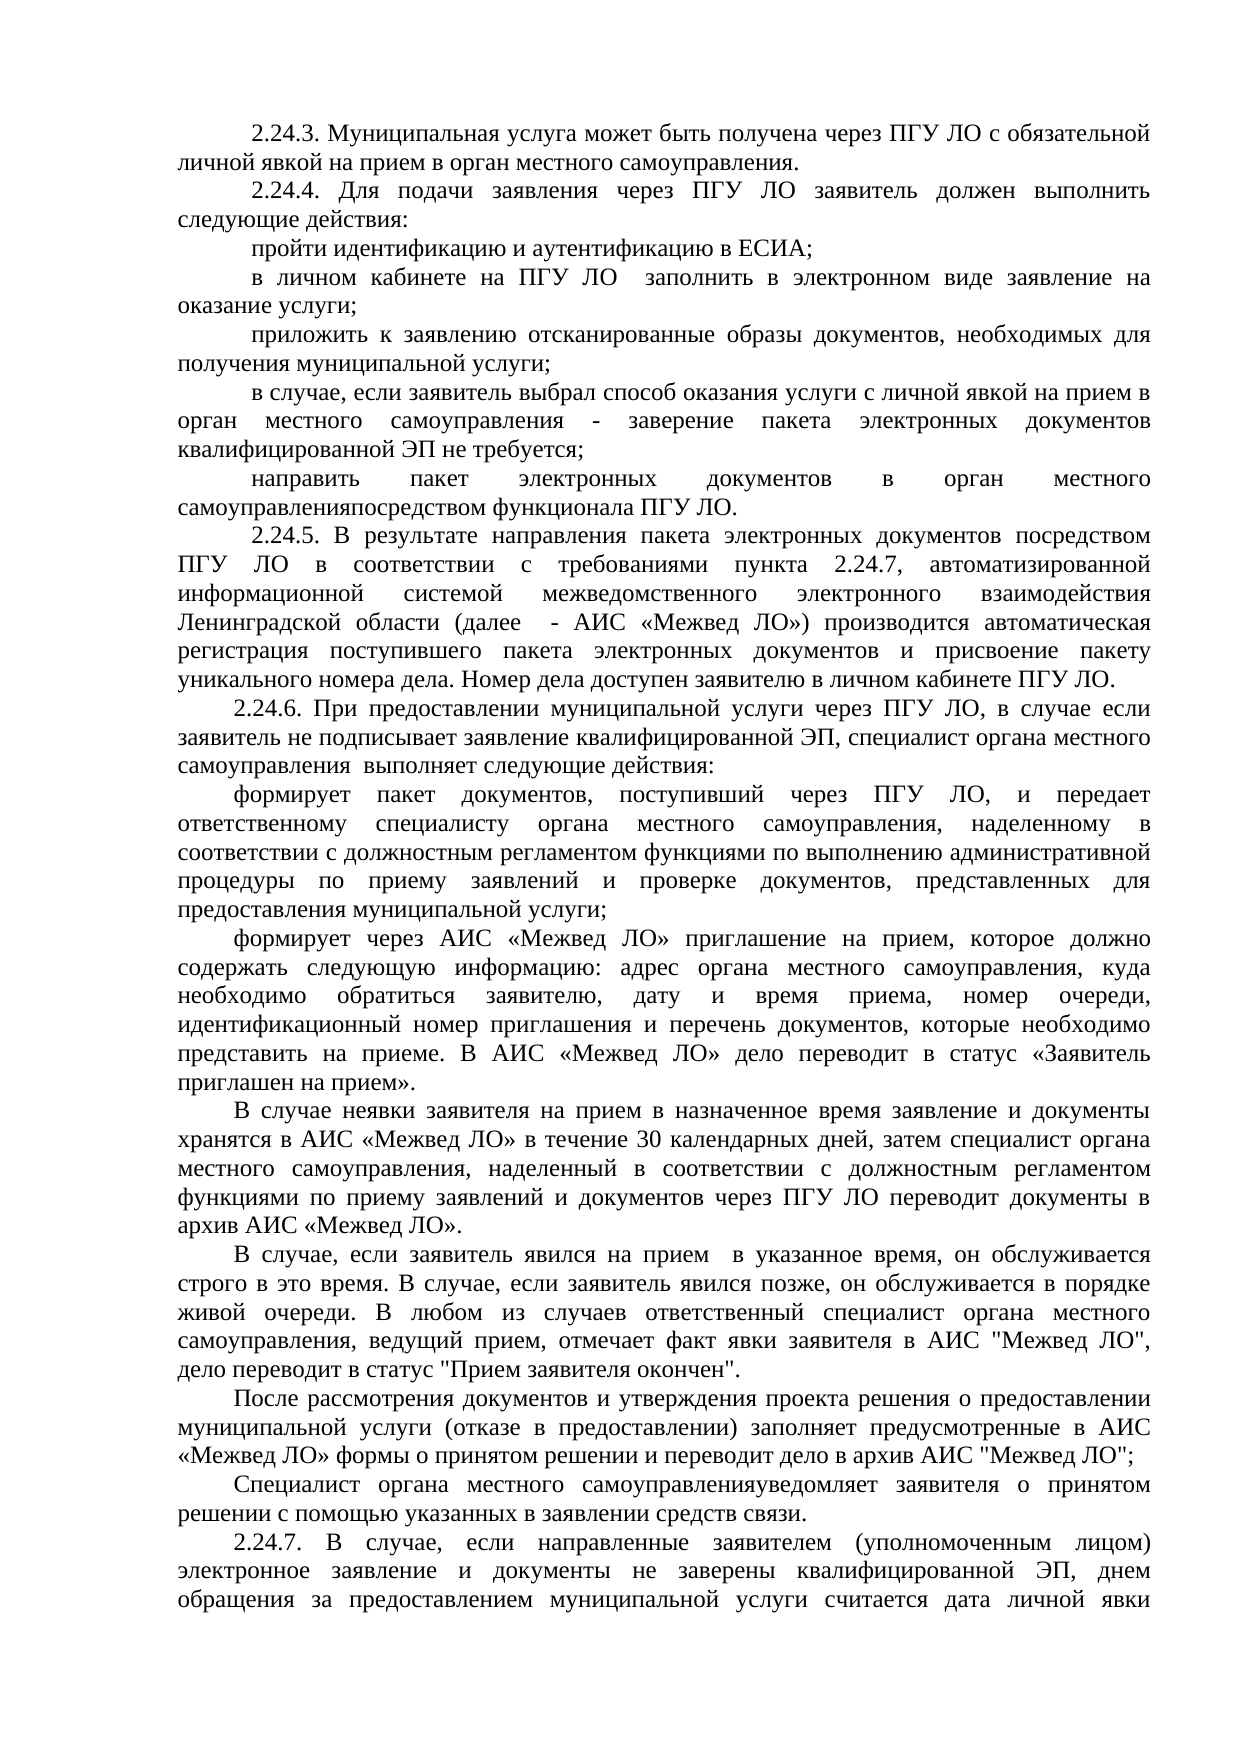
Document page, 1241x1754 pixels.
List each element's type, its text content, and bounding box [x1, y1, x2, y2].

text формирует через АИС «Межвед ЛО» приглашение на прием, которое должно содержать следующую информацию: адрес органа местного самоуправления, куда необходимо обратиться заявителю, дату и время приема, номер очереди, идентификационный номер приглашения и перечень документов, которые необходимо представить на приеме. В АИС «Межвед ЛО» дело переводит в статус «Заявитель приглашен на прием». [177, 923, 1152, 1096]
text 2.24.4. Для подачи заявления через ПГУ ЛО заявитель должен выполнить следующие действия: [177, 176, 1152, 233]
text В случае неявки заявителя на прием в назначенное время заявление и документы хранятся в АИС «Межвед ЛО» в течение 30 календарных дней, затем специалист органа местного самоуправления, наделенный в соответствии с должностным регламентом функциями по приему заявлений и документов через ПГУ ЛО переводит документы в архив АИС «Межвед ЛО». [177, 1096, 1152, 1239]
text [177, 1527, 1152, 1613]
text 2.24.5. В результате направления пакета электронных документов посредством ПГУ ЛО в соответствии с требованиями пункта 2.24.7, автоматизированной информационной системой межведомственного электронного взаимодействия Ленинградской области (далее - АИС «Межвед ЛО») производится автоматическая регистрация поступившего пакета электронных документов и присвоение пакету уникального номера дела. Номер дела доступен заявителю в личном кабинете ПГУ ЛО. [177, 521, 1152, 693]
text формирует пакет документов, поступивший через ПГУ ЛО, и передает ответственному специалисту органа местного самоуправления, наделенному в соответствии с должностным регламентом функциями по выполнению административной процедуры по приему заявлений и проверке документов, представленных для предоставления муниципальной услуги; [177, 779, 1152, 923]
text Специалист органа местного самоуправленияуведомляет заявителя о принятом решении с помощью указанных в заявлении средств связи. [177, 1469, 1152, 1527]
text направить пакет электронных документов в орган местного самоуправленияпосредством функционала ПГУ ЛО. [177, 463, 1152, 521]
text 2.24.3. Муниципальная услуга может быть получена через ПГУ ЛО с обязательной личной явкой на прием в орган местного самоуправления. [177, 118, 1152, 176]
text пройти идентификацию и аутентификацию в ЕСИА; [177, 233, 1152, 262]
text После рассмотрения документов и утверждения проекта решения о предоставлении муниципальной услуги (отказе в предоставлении) заполняет предусмотренные в АИС «Межвед ЛО» формы о принятом решении и переводит дело в архив АИС "Межвед ЛО"; [177, 1383, 1152, 1469]
text в случае, если заявитель выбрал способ оказания услуги с личной явкой на прием в орган местного самоуправления - заверение пакета электронных документов квалифицированной ЭП не требуется; [177, 377, 1152, 463]
text в личном кабинете на ПГУ ЛО заполнить в электронном виде заявление на оказание услуги; [177, 262, 1152, 319]
text В случае, если заявитель явился на прием в указанное время, он обслуживается строго в это время. В случае, если заявитель явился позже, он обслуживается в порядке живой очереди. В любом из случаев ответственный специалист органа местного самоуправления, ведущий прием, отмечает факт явки заявителя в АИС "Межвед ЛО", дело переводит в статус "Прием заявителя окончен". [177, 1239, 1152, 1383]
text приложить к заявлению отсканированные образы документов, необходимых для получения муниципальной услуги; [177, 319, 1152, 377]
text 2.24.6. При предоставлении муниципальной услуги через ПГУ ЛО, в случае если заявитель не подписывает заявление квалифицированной ЭП, специалист органа местного самоуправления выполняет следующие действия: [177, 693, 1152, 779]
